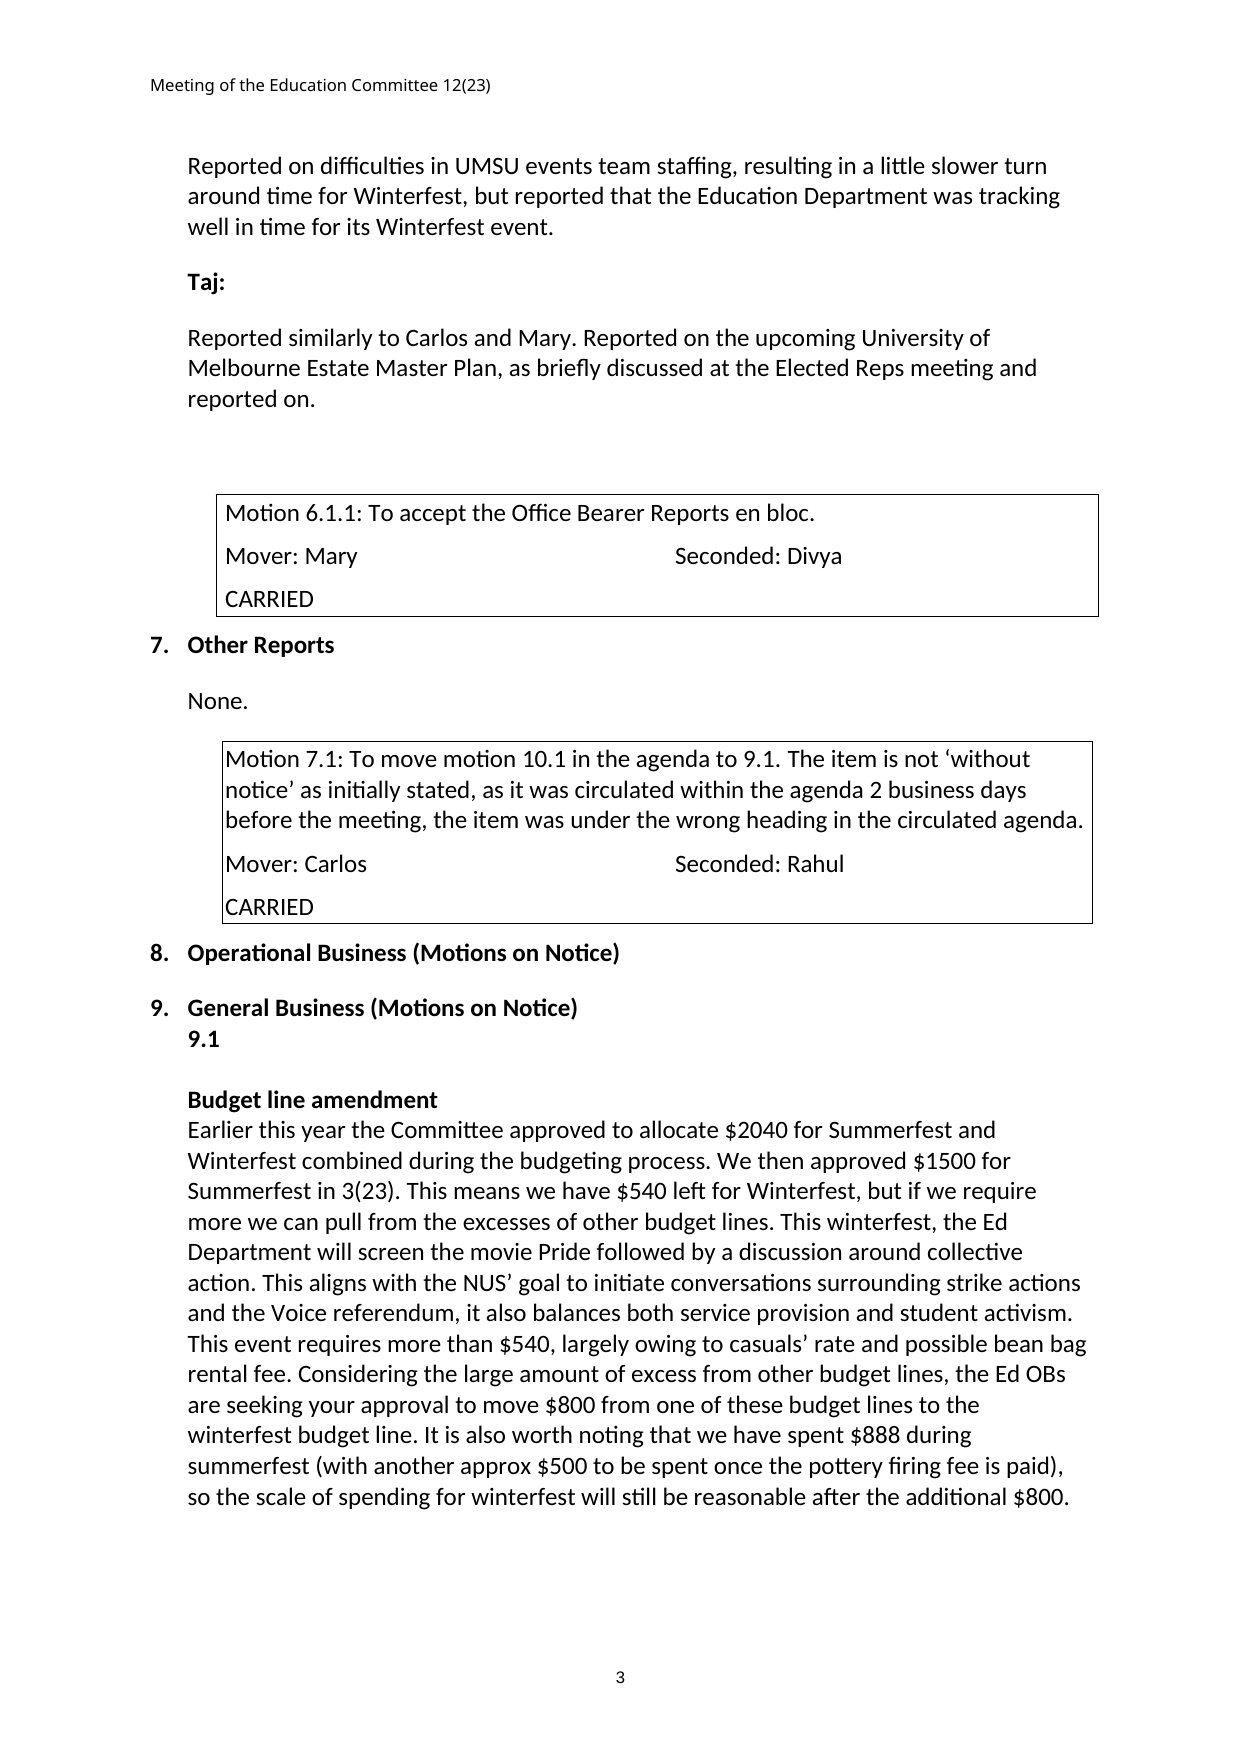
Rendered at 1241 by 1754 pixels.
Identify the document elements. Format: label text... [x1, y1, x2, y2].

list Other Reports [150, 629, 1090, 660]
text Reported similarly to Carlos and Mary. Reported on the upcoming University of Melbourne Estate Master Plan, as briefly discussed at the Elected Reps meeting and reported on. [187, 322, 1090, 414]
text CARRIED [223, 888, 1092, 923]
text Mover: Mary Seconded: Divya [217, 537, 1098, 571]
text Mover: Carlos Seconded: Rahul [223, 844, 1092, 878]
text Motion 6.1.1: To accept the Office Bearer Reports en bloc. [217, 495, 1098, 528]
list Budget line amendment [187, 1084, 1090, 1114]
list 9.1 [187, 1023, 1090, 1053]
text Taj: [187, 267, 1090, 297]
text Reported on difficulties in UMSU events team staffing, resulting in a little slower turn around time for Winterfest, but reported that the Education Department was tracking well in time for its Winterfest event. [187, 150, 1090, 242]
list General Business (Motions on Notice) [150, 992, 1090, 1023]
list Operational Business (Motions on Notice) [150, 937, 1090, 967]
text CARRIED [217, 580, 1098, 616]
list Earlier this year the Committee approved to allocate $2040 for Summerfest and Winterfest combined during the budgeting process. We then approved $1500 for Summerfest in 3(23). This means we have $540 left for Winterfest, but if we require more we can pull from the excesses of other budget lines. This winterfest, the Ed Department will screen the movie Pride followed by a discussion around collective action. This aligns with the NUS’ goal to initiate conversations surrounding strike actions and the Voice referendum, it also balances both service provision and student activism. This event requires more than $540, largely owing to casuals’ rate and possible bean bag rental fee. Considering the large amount of excess from other budget lines, the Ed OBs are seeking your approval to move $800 from one of these budget lines to the winterfest budget line. It is also worth noting that we have spent $888 during summerfest (with another approx $500 to be spent once the pottery firing fee is paid), so the scale of spending for winterfest will still be reasonable after the additional $800. [187, 1114, 1090, 1511]
text Motion 7.1: To move motion 10.1 in the agenda to 9.1. The item is not ‘without notice’ as initially stated, as it was circulated within the agenda 2 business days before the meeting, the item was under the wrong heading in the circulated agenda. [223, 742, 1092, 835]
text None. [187, 685, 1090, 716]
